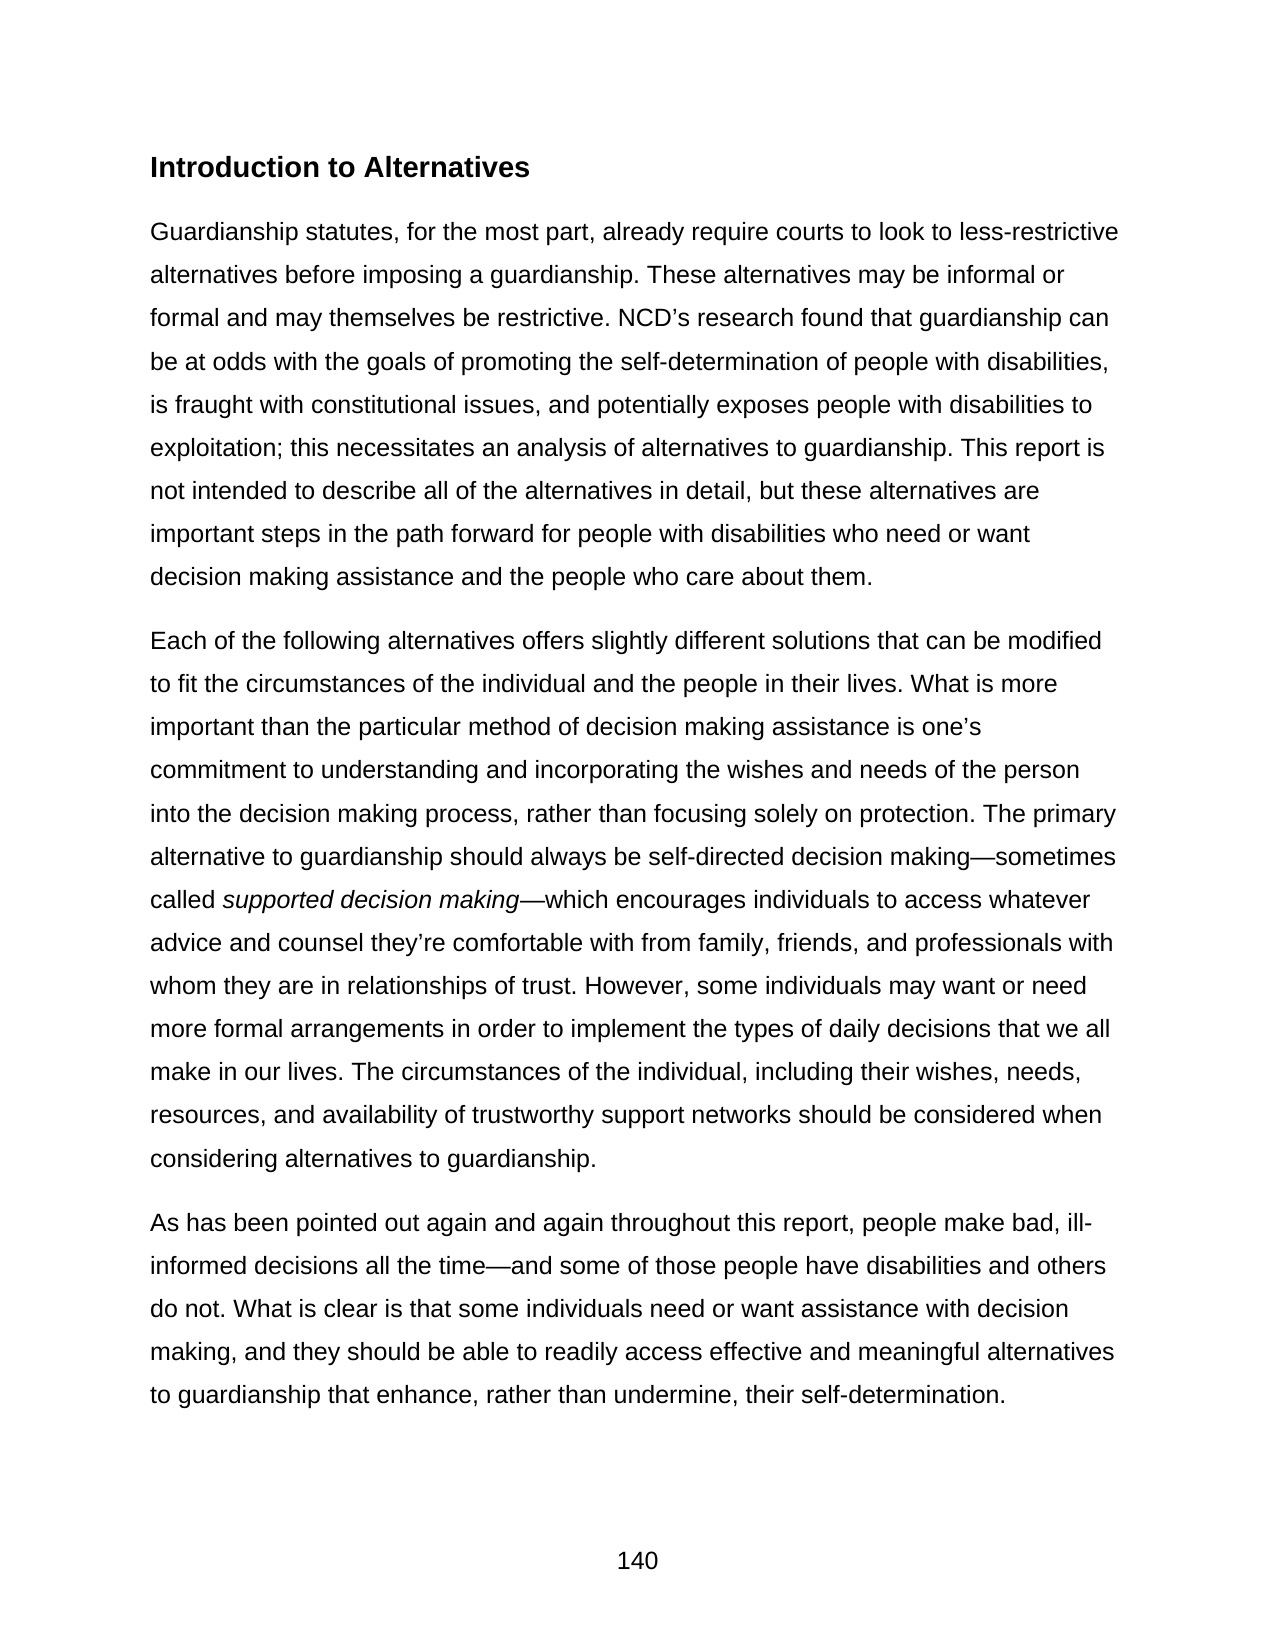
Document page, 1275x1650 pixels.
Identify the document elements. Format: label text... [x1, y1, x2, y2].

text Guardianship statutes, for the most part, already require courts to look to less-restrictive alternatives before imposing a guardianship. These alternatives may be informal or formal and may themselves be restrictive. NCD’s research found that guardianship can be at odds with the goals of promoting the self-determination of people with disabilities, is fraught with constitutional issues, and potentially exposes people with disabilities to exploitation; this necessitates an analysis of alternatives to guardianship. This report is not intended to describe all of the alternatives in detail, but these alternatives are important steps in the path forward for people with disabilities who need or want decision making assistance and the people who care about them. [150, 217, 1125, 591]
text As has been pointed out again and again throughout this report, people make bad, ill-informed decisions all the time—and some of those people have disabilities and others do not. What is clear is that some individuals need or want assistance with decision making, and they should be able to readily access effective and meaningful alternatives to guardianship that enhance, rather than undermine, their self-determination. [150, 1207, 1125, 1409]
text Each of the following alternatives offers slightly different solutions that can be modified to fit the circumstances of the individual and the people in their lives. What is more important than the particular method of decision making assistance is one’s commitment to understanding and incorporating the wishes and needs of the person into the decision making process, rather than focusing solely on protection. The primary alternative to guardianship should always be self-directed decision making—sometimes called supported decision making—which encourages individuals to access whatever advice and counsel they’re comfortable with from family, friends, and professionals with whom they are in relationships of trust. However, some individuals may want or need more formal arrangements in order to implement the types of daily decisions that we all make in our lives. The circumstances of the individual, including their wishes, needs, resources, and availability of trustworthy support networks should be considered when considering alternatives to guardianship. [150, 626, 1125, 1172]
subtitle Introduction to Alternatives [150, 150, 1125, 183]
